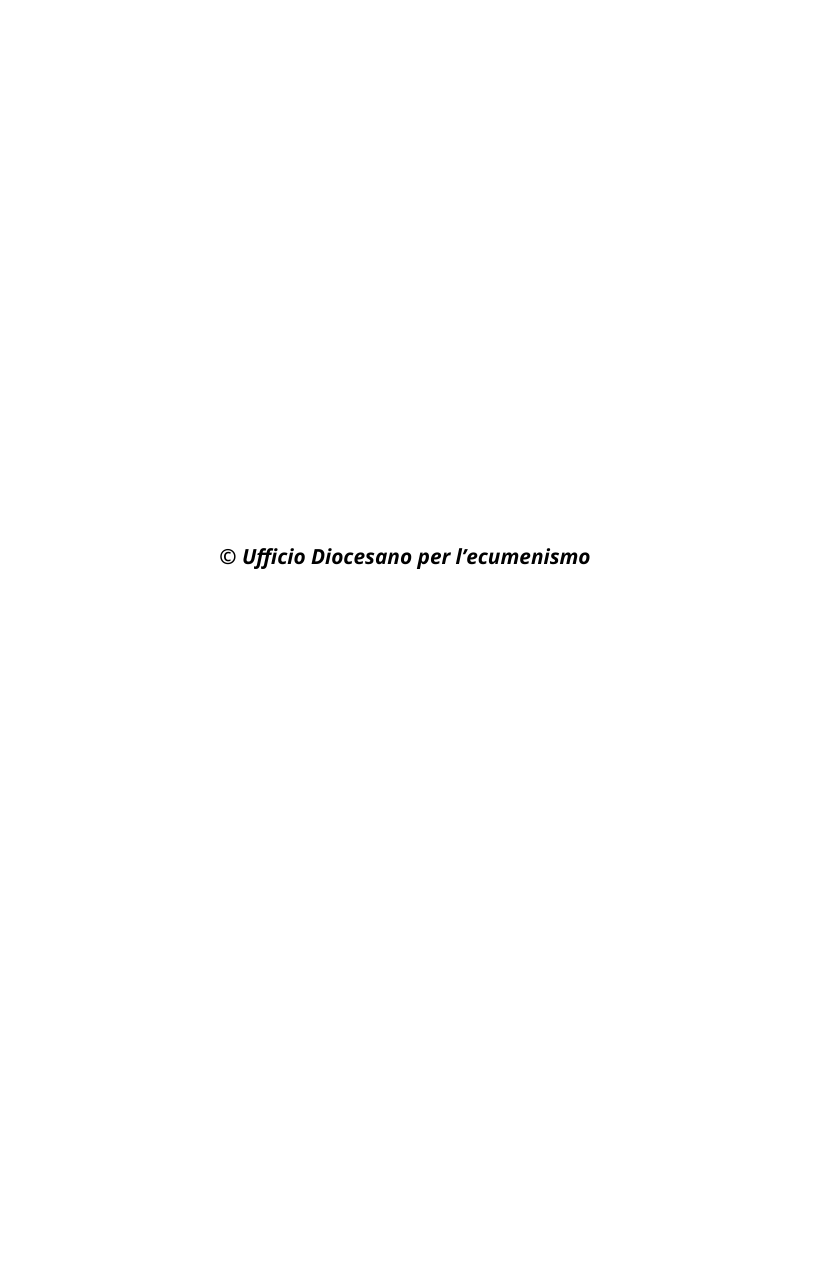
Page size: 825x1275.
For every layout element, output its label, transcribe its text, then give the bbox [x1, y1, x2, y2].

text © Ufficio Diocesano per l’ecumenismo [59, 542, 753, 571]
